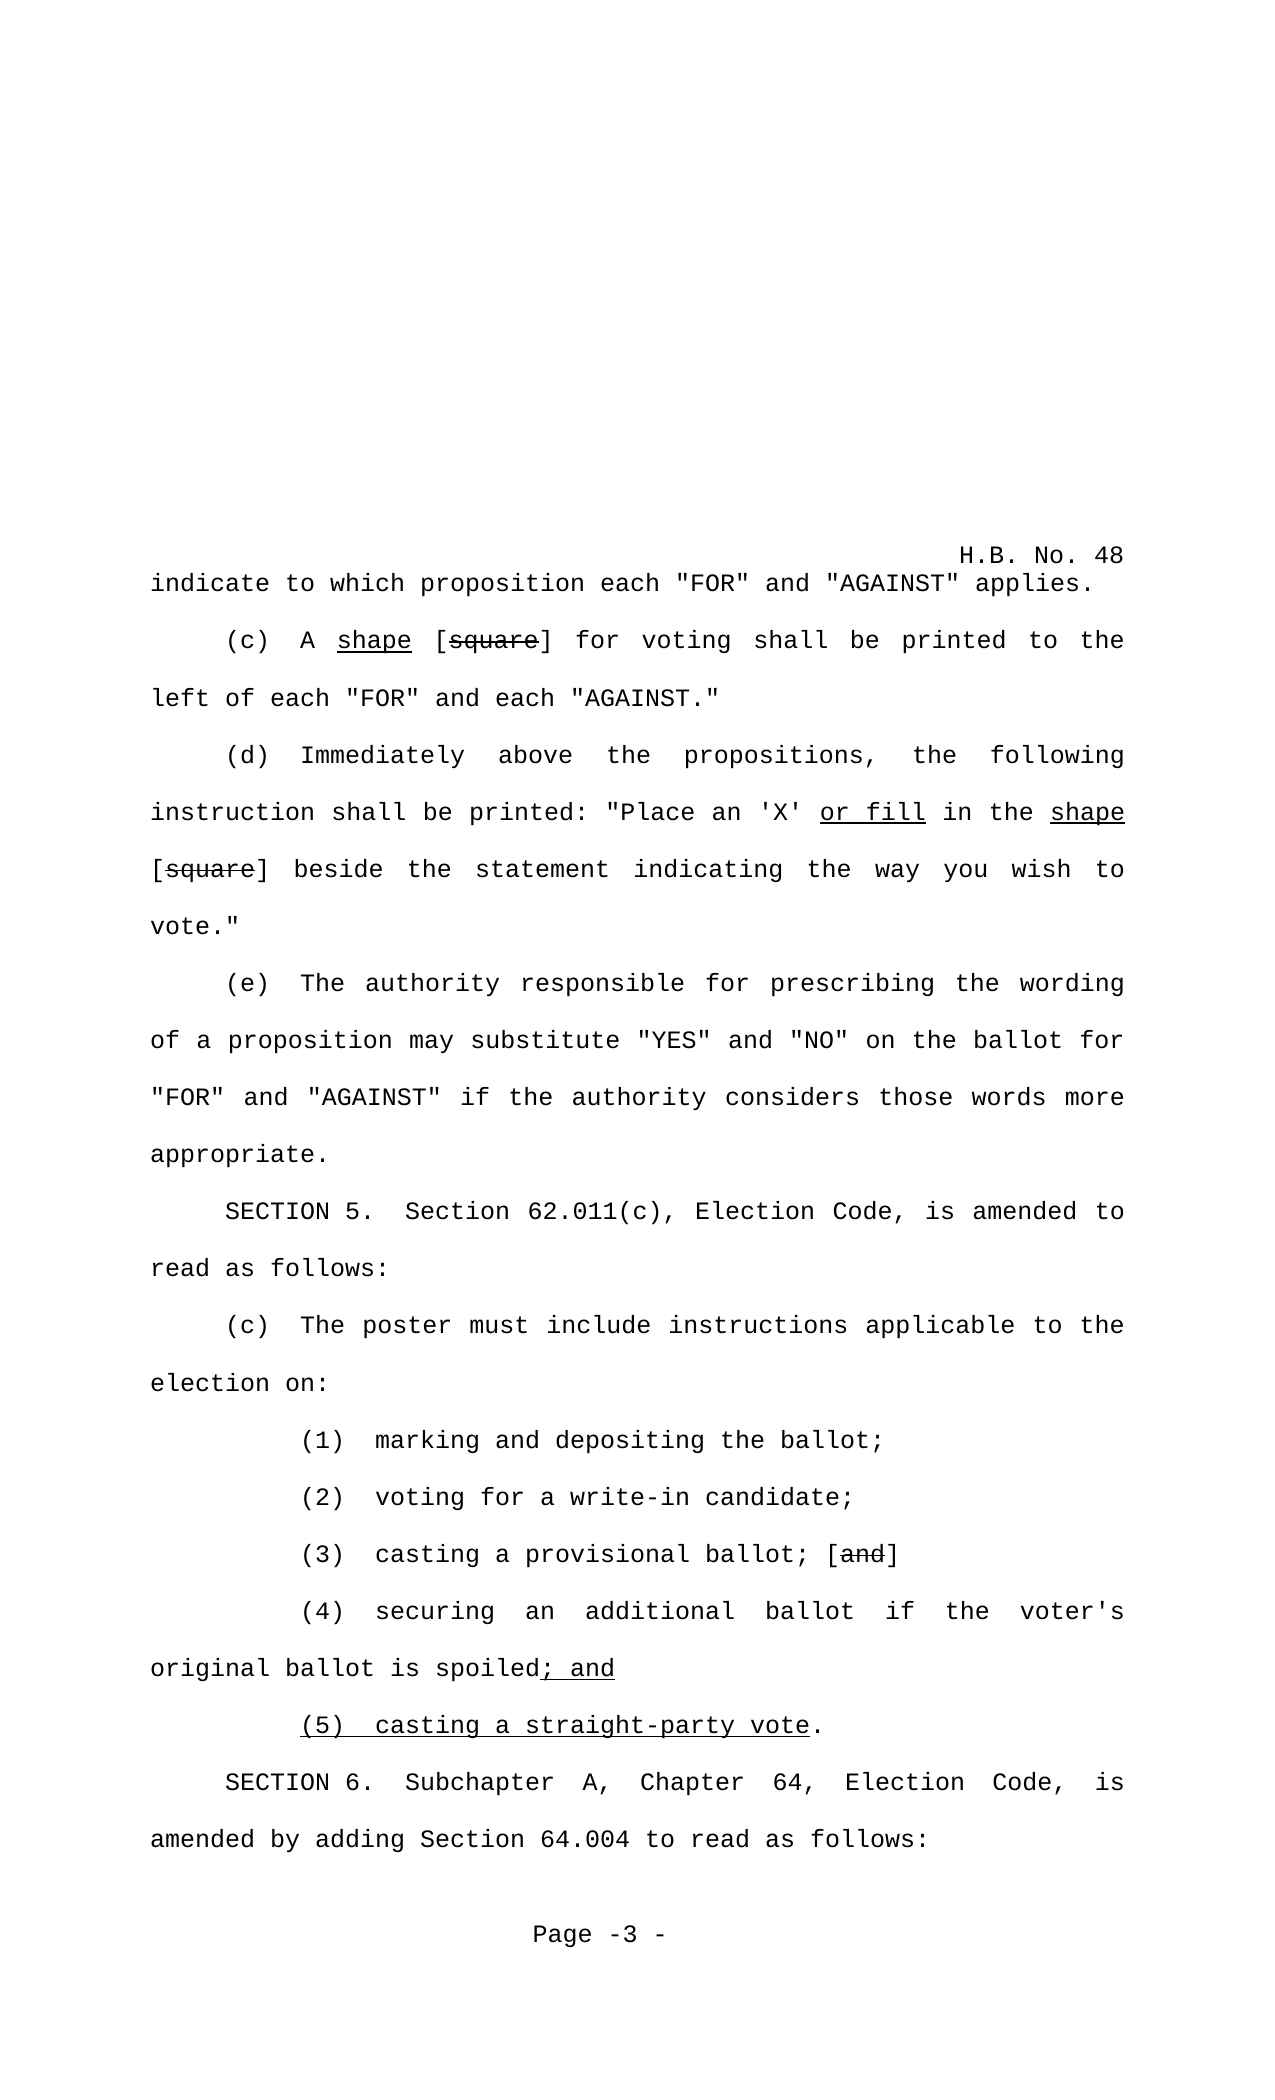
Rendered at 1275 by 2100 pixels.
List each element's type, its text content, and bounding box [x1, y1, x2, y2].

text (4) securing an additional ballot if the voter's original ballot is spoiled; and [150, 1598, 1125, 1684]
text (3) casting a provisional ballot; [and] [150, 1541, 1125, 1570]
text (2) voting for a write-in candidate; [150, 1484, 1125, 1513]
text (c) A shape [square] for voting shall be printed to the left of each "FOR" and each "AGAINST." [150, 628, 1125, 713]
text SECTION 5. Section 62.011(c), Election Code, is amended to read as follows: [150, 1199, 1125, 1284]
text (e) The authority responsible for prescribing the wording of a proposition may substitute "YES" and "NO" on the ballot for "FOR" and "AGAINST" if the authority considers those words more appropriate. [150, 970, 1125, 1170]
text (5) casting a straight-party vote. [150, 1712, 1125, 1741]
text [150, 571, 1125, 599]
text SECTION 6. Subchapter A, Chapter 64, Election Code, is amended by adding Section 64.004 to read as follows: [150, 1769, 1125, 1855]
text (1) marking and depositing the ballot; [150, 1427, 1125, 1456]
text (c) The poster must include instructions applicable to the election on: [150, 1313, 1125, 1398]
text (d) Immediately above the propositions, the following instruction shall be printed: "Place an 'X' or fill in the shape [square] beside the statement indicating the way you wish to vote." [150, 742, 1125, 942]
